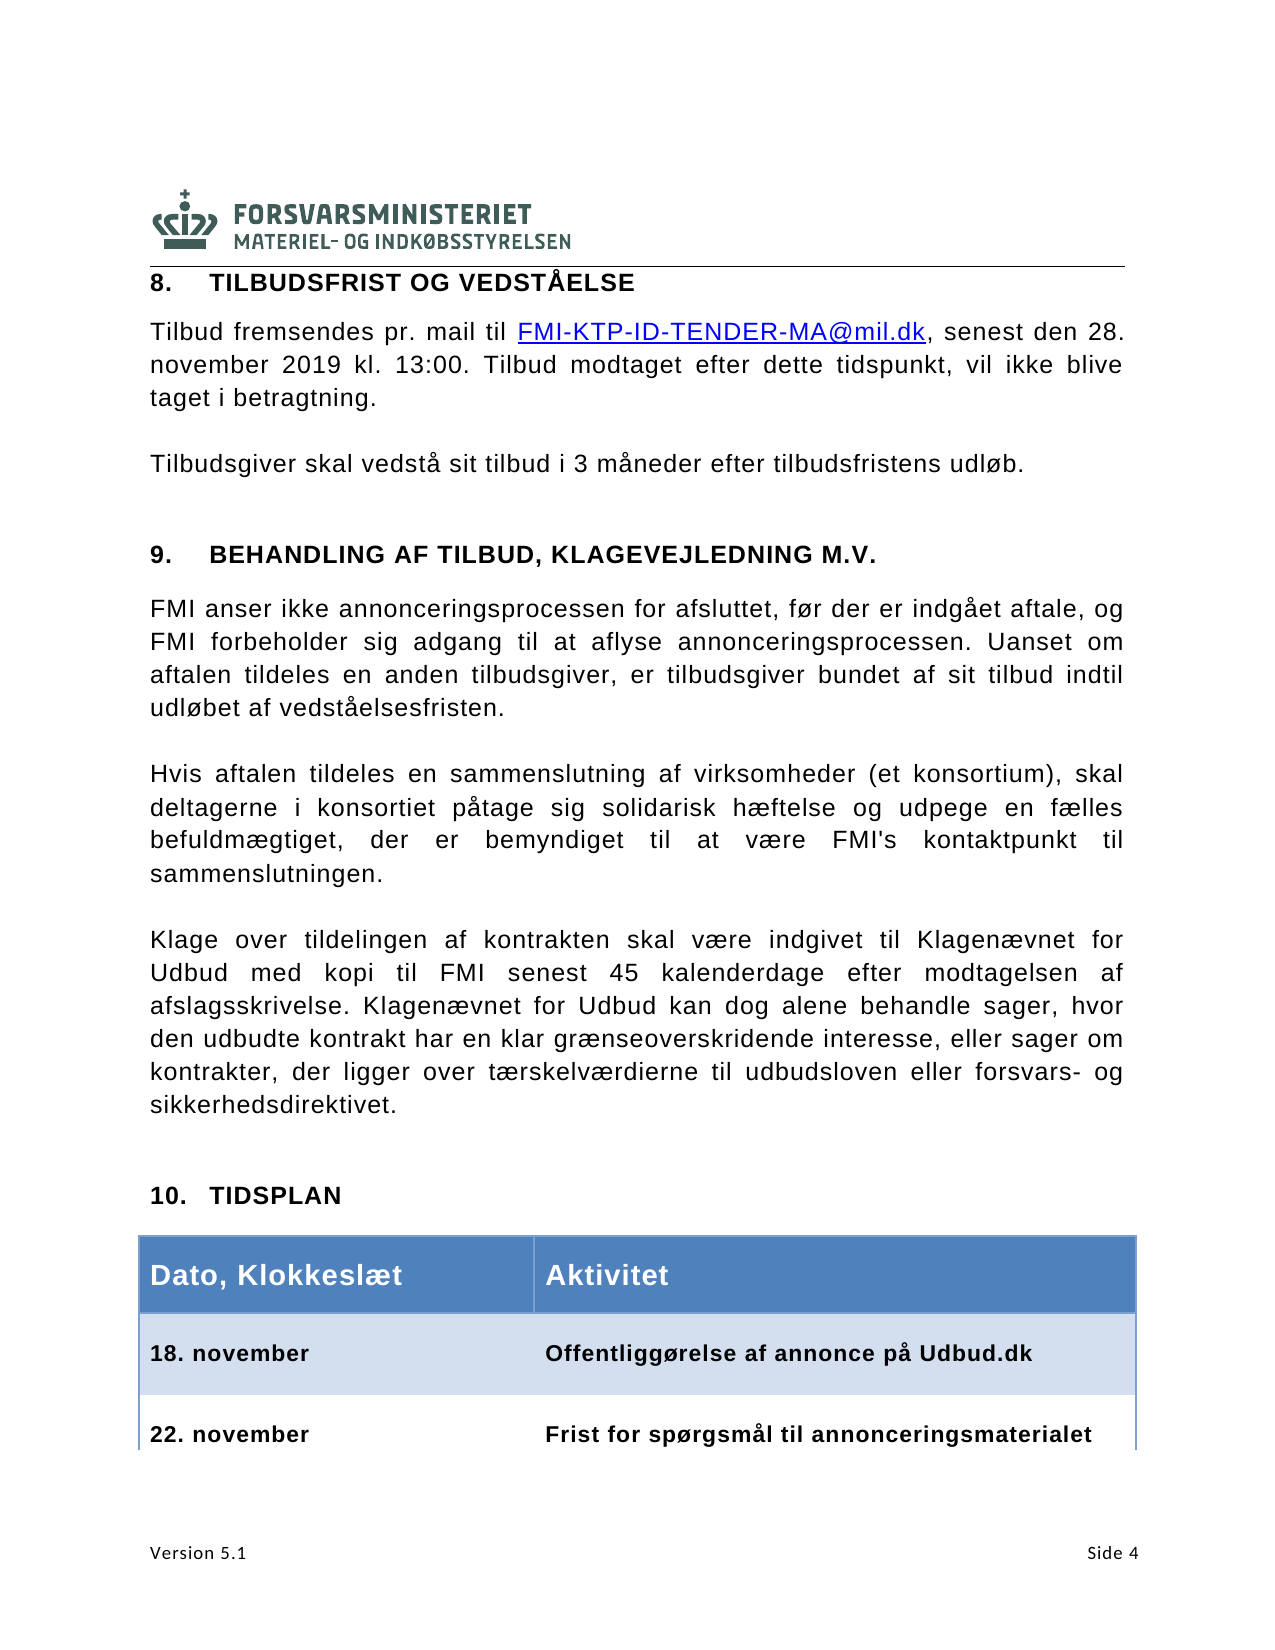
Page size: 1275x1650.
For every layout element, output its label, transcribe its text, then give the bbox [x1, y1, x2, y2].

text Hvis aftalen tildeles en sammenslutning af virksomheder (et konsortium), skal deltagerne i konsortiet påtage sig solidarisk hæftelse og udpege en fælles befuldmægtiget, der er bemyndiget til at være FMI's kontaktpunkt til sammenslutningen. [150, 759, 1125, 887]
table_header Dato, Klokkeslæt [140, 1237, 533, 1312]
subtitle tilbudsfrist og Vedståelse [150, 267, 1125, 296]
text Tilbud fremsendes pr. mail til FMI-KTP-ID-TENDER-MA@mil.dk, senest den 28. november 2019 kl. 13:00. Tilbud modtaget efter dette tidspunkt, vil ikke blive taget i betragtning. [150, 317, 1125, 412]
subtitle Tidsplan [150, 1181, 1125, 1209]
table_cell Offentliggørelse af annonce på Udbud.dk [534, 1314, 1135, 1395]
text Klage over tildelingen af kontrakten skal være indgivet til Klagenævnet for Udbud med kopi til FMI senest 45 kalenderdage efter modtagelsen af afslagsskrivelse. Klagenævnet for Udbud kan dog alene behandle sager, hvor den udbudte kontrakt har en klar grænseoverskridende interesse, eller sager om kontrakter, der ligger over tærskelværdierne til udbudsloven eller forsvars- og sikkerhedsdirektivet. [150, 924, 1125, 1118]
table_header Aktivitet [535, 1237, 1135, 1312]
table_cell 18. november [140, 1314, 534, 1395]
text Tilbudsgiver skal vedstå sit tilbud i 3 måneder efter tilbudsfristens udløb. [150, 449, 1125, 478]
text FMI anser ikke annonceringsprocessen for afsluttet, før der er indgået aftale, og FMI forbeholder sig adgang til at aflyse annonceringsprocessen. Uanset om aftalen tildeles en anden tilbudsgiver, er tilbudsgiver bundet af sit tilbud indtil udløbet af vedståelsesfristen. [150, 594, 1125, 722]
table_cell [534, 1395, 1135, 1450]
subtitle Behandling af tilbud, klagevejledning m.v. [150, 540, 1125, 569]
table_cell 22. november [140, 1395, 534, 1450]
